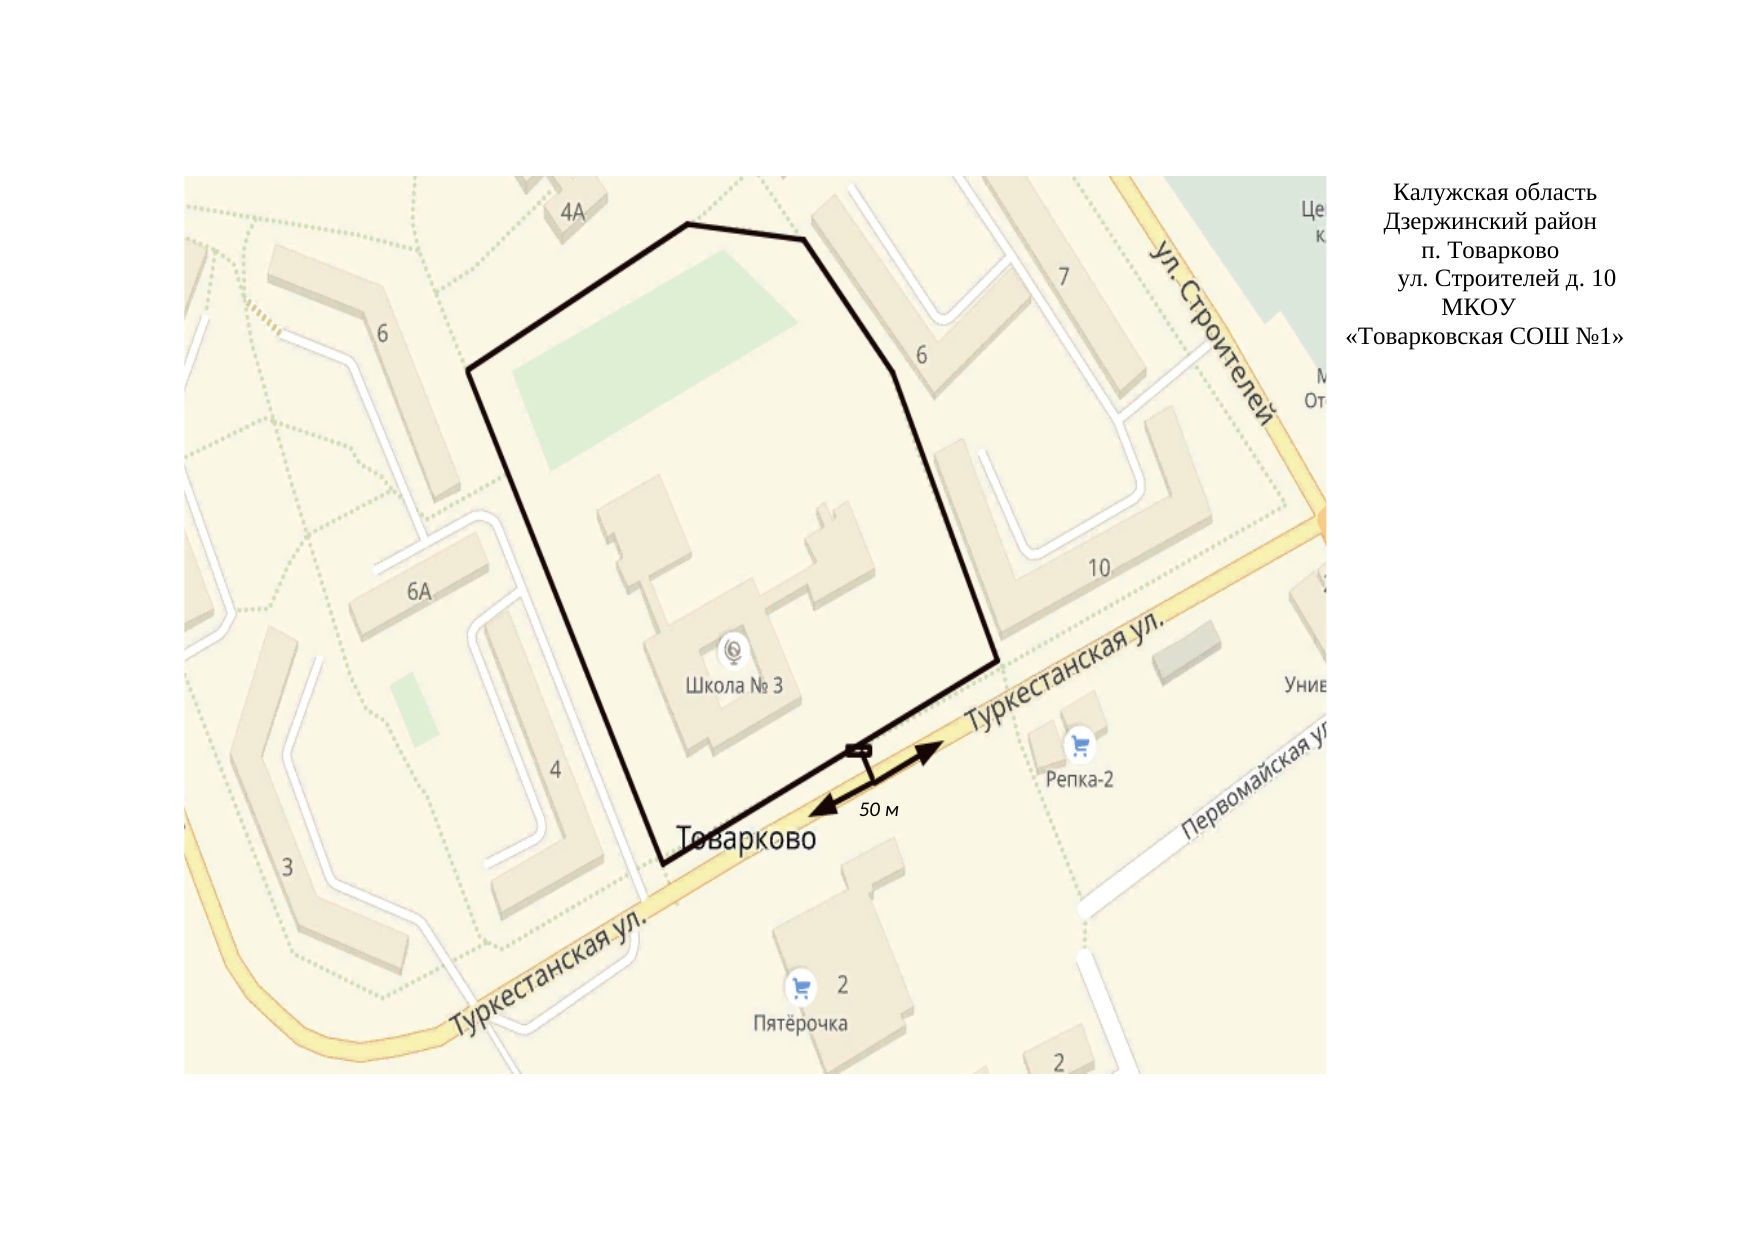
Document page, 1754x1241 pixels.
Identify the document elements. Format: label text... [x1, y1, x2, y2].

text п. Товарково [118, 235, 1639, 263]
text Дзержинский район [118, 206, 1639, 235]
picture [184, 821, 1327, 1074]
text ул. Строителей д. 10 [118, 263, 1639, 292]
text МКОУ [118, 292, 1639, 321]
picture [184, 350, 1327, 796]
text 50 м [118, 796, 1639, 821]
text Калужская область [118, 177, 1639, 206]
text «Товарковская СОШ №1» [118, 321, 1639, 350]
